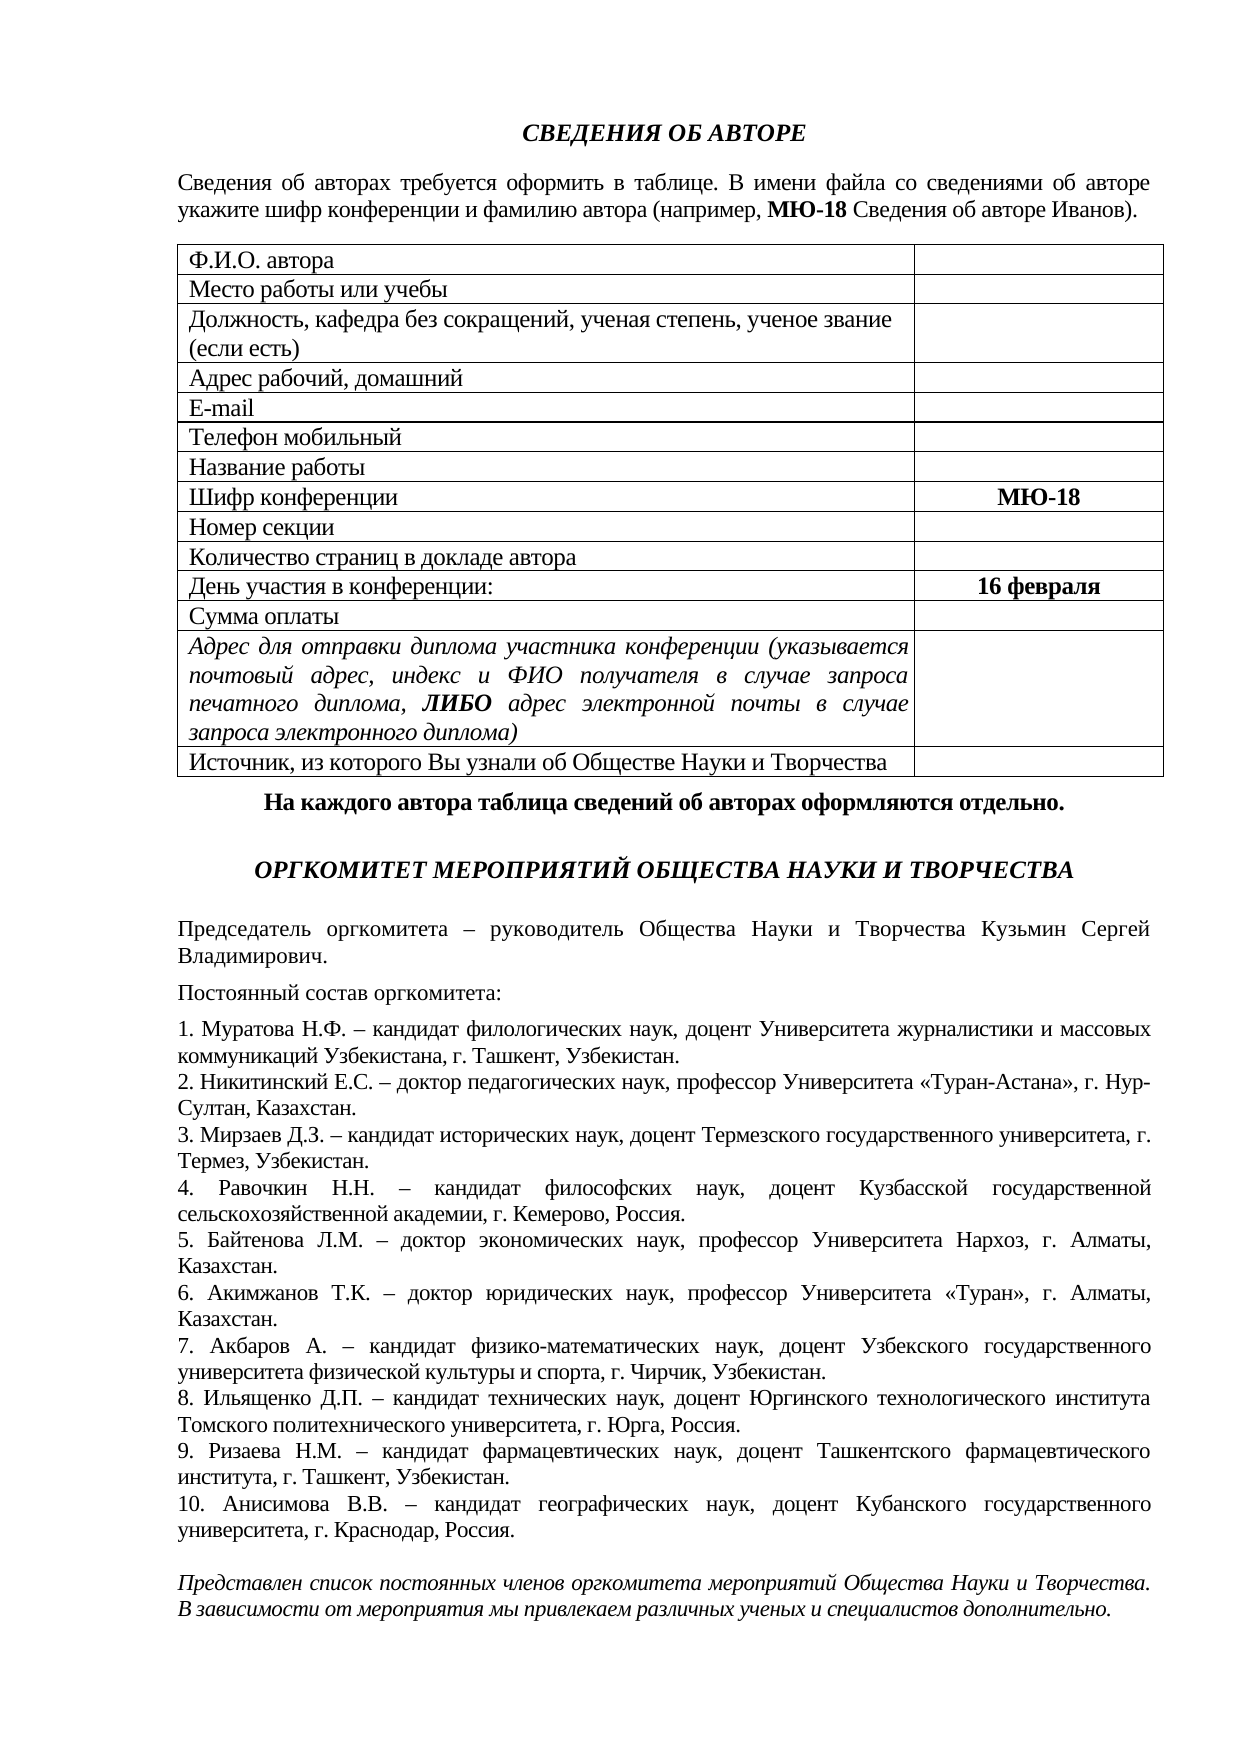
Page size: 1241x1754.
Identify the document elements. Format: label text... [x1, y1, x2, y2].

table_cell Сумма оплаты [178, 601, 914, 630]
table_cell [915, 631, 1163, 746]
text 8. Ильященко Д.П. – кандидат технических наук, доцент Юргинского технологического института Томского политехнического университета, г. Юрга, Россия. [177, 1384, 1152, 1437]
text СВЕДЕНИЯ ОБ АВТОРЕ [177, 118, 1152, 147]
text 6. Акимжанов Т.К. – доктор юридических наук, профессор Университета «Туран», г. Алматы, Казахстан. [177, 1279, 1152, 1332]
table_cell Источник, из которого Вы узнали об Обществе Науки и Творчества [178, 747, 914, 776]
table_cell Количество страниц в докладе автора [178, 542, 914, 570]
text 5. Байтенова Л.М. – доктор экономических наук, профессор Университета Нархоз, г. Алматы, Казахстан. [177, 1226, 1152, 1279]
table_cell Место работы или учебы [178, 275, 914, 303]
table_cell 16 февраля [915, 571, 1163, 600]
text Представлен список постоянных членов оргкомитета мероприятий Общества Науки и Творчества. В зависимости от мероприятия мы привлекаем различных ученых и специалистов дополнительно. [177, 1569, 1152, 1622]
text 9. Ризаева Н.М. – кандидат фармацевтических наук, доцент Ташкентского фармацевтического института, г. Ташкент, Узбекистан. [177, 1437, 1152, 1490]
text 4. Равочкин Н.Н. – кандидат философских наук, доцент Кузбасской государственной сельскохозяйственной академии, г. Кемерово, Россия. [177, 1173, 1152, 1226]
table_cell Номер секции [178, 512, 914, 541]
table_header Ф.И.О. автора [178, 245, 914, 273]
text Сведения об авторах требуется оформить в таблице. В имени файла со сведениями об авторе укажите шифр конференции и фамилию автора (например, МЮ-18 Сведения об авторе Иванов). [177, 168, 1152, 223]
table_cell [915, 393, 1163, 421]
table_cell [915, 747, 1163, 776]
text Председатель оргкомитета – руководитель Общества Науки и Творчества Кузьмин Сергей Владимирович. [177, 916, 1152, 968]
table_cell Название работы [178, 452, 914, 481]
table_cell [915, 452, 1163, 481]
text 7. Акбаров А. – кандидат физико-математических наук, доцент Узбекского государственного университета физической культуры и спорта, г. Чирчик, Узбекистан. [177, 1332, 1152, 1384]
text На каждого автора таблица сведений об авторах оформляются отдельно. [177, 787, 1152, 816]
text ОРГКОМИТЕТ МЕРОПРИЯТИЙ ОБЩЕСТВА НАУКИ И ТВОРЧЕСТВА [177, 855, 1152, 884]
text 2. Никитинский Е.С. – доктор педагогических наук, профессор Университета «Туран-Астана», г. Нур-Султан, Казахстан. [177, 1068, 1152, 1121]
table_cell [915, 275, 1163, 303]
text Постоянный состав оргкомитета: [177, 979, 1152, 1005]
table_cell Должность, кафедра без сокращений, ученая степень, ученое звание (если есть) [178, 304, 914, 362]
table_cell День участия в конференции: [178, 571, 914, 600]
table_cell МЮ-18 [915, 482, 1163, 511]
table_cell Адрес рабочий, домашний [178, 363, 914, 392]
table_cell Адрес для отправки диплома участника конференции (указывается почтовый адрес, индекс и ФИО получателя в случае запроса печатного диплома, ЛИБО адрес электронной почты в случае запроса электронного диплома) [178, 631, 914, 746]
table_header [915, 245, 1163, 273]
table_cell [915, 542, 1163, 570]
table_cell [915, 363, 1163, 392]
table_cell [915, 423, 1163, 451]
table_cell E-mail [178, 393, 914, 421]
table_cell [915, 512, 1163, 541]
table_cell [915, 601, 1163, 630]
table_cell Шифр конференции [178, 482, 914, 511]
text 1. Муратова Н.Ф. – кандидат филологических наук, доцент Университета журналистики и массовых коммуникаций Узбекистана, г. Ташкент, Узбекистан. [177, 1015, 1152, 1068]
table_cell Телефон мобильный [178, 423, 914, 451]
table_cell [915, 304, 1163, 362]
text 3. Мирзаев Д.З. – кандидат исторических наук, доцент Термезского государственного университета, г. Термез, Узбекистан. [177, 1121, 1152, 1173]
text 10. Анисимова В.В. – кандидат географических наук, доцент Кубанского государственного университета, г. Краснодар, Россия. [177, 1490, 1152, 1542]
